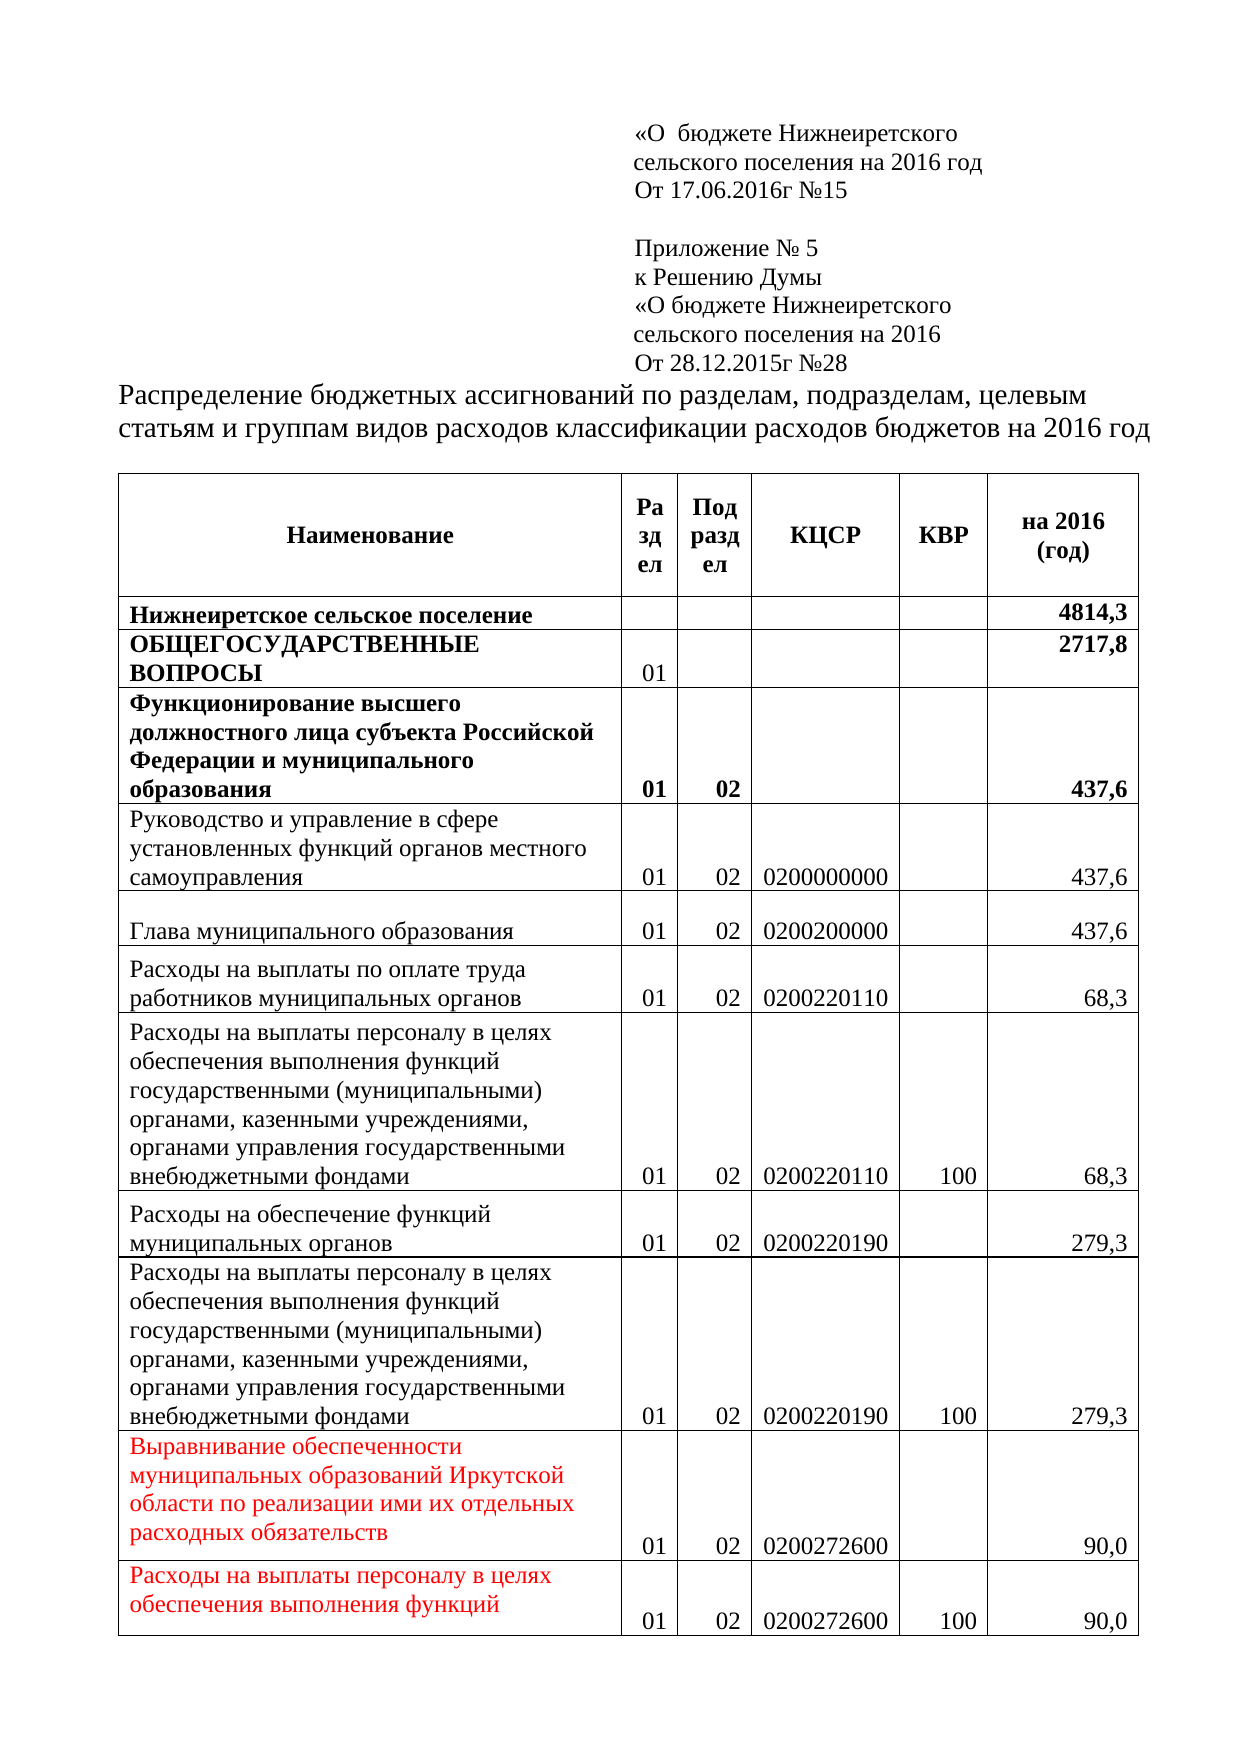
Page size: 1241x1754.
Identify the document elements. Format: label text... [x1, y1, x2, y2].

table_cell Расходы на обеспечение функций муниципальных органов [119, 1191, 621, 1256]
table_cell 02 [678, 1431, 751, 1559]
table_cell [900, 946, 987, 1012]
text «О бюджете Нижнеиретского [118, 291, 1181, 319]
table_cell 0200220190 [752, 1258, 899, 1430]
table_cell [900, 630, 987, 687]
table_cell 01 [622, 891, 677, 945]
table_cell 02 [678, 946, 751, 1012]
table_cell Выравнивание обеспеченности муниципальных образований Иркутской области по реализации ими их отдельных расходных обязательств [119, 1431, 621, 1559]
text Приложение № 5 к Решению Думы [561, 233, 1181, 291]
table_cell [752, 688, 899, 803]
table_cell 0200272600 [752, 1561, 899, 1635]
table_cell 02 [678, 804, 751, 890]
table_cell [900, 804, 987, 890]
table_cell 02 [678, 1191, 751, 1256]
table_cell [119, 1561, 621, 1635]
table_cell Расходы на выплаты по оплате труда работников муниципальных органов [119, 946, 621, 1012]
table_cell Нижнеиретское сельское поселение [119, 597, 621, 628]
table_cell 100 [900, 1561, 987, 1635]
table_cell 437,6 [988, 804, 1138, 890]
table_cell [900, 688, 987, 803]
table_cell 01 [622, 1561, 677, 1635]
table_cell 437,6 [988, 688, 1138, 803]
table_cell 02 [678, 688, 751, 803]
table_cell [900, 597, 987, 628]
table_cell 0200220110 [752, 1013, 899, 1190]
table_cell 0200220110 [752, 946, 899, 1012]
table_cell Глава муниципального образования [119, 891, 621, 945]
table_cell 279,3 [988, 1191, 1138, 1256]
table_cell 0200272600 [752, 1431, 899, 1559]
table_cell 01 [622, 946, 677, 1012]
table_cell 437,6 [988, 891, 1138, 945]
table_cell 0200220190 [752, 1191, 899, 1256]
table_cell Руководство и управление в сфере установленных функций органов местного самоуправления [119, 804, 621, 890]
table_cell 01 [622, 804, 677, 890]
table_cell 4814,3 [988, 597, 1138, 628]
table_cell 02 [678, 1258, 751, 1430]
text сельского поселения на 2016 [633, 319, 1181, 348]
table_header Наименование [119, 474, 621, 596]
table_header на 2016 (год) [988, 474, 1138, 596]
text От 28.12.2015г №28 [633, 348, 1181, 377]
table_cell 0200000000 [752, 804, 899, 890]
table_cell 100 [900, 1013, 987, 1190]
table_cell [900, 1191, 987, 1256]
table_cell 01 [622, 1258, 677, 1430]
table_cell 01 [622, 1013, 677, 1190]
table_header КВР [900, 474, 987, 596]
table_cell 02 [678, 1561, 751, 1635]
table_header Раздел [622, 474, 677, 596]
table_cell 01 [622, 630, 677, 687]
table_cell 90,0 [988, 1431, 1138, 1559]
table_cell 01 [622, 1191, 677, 1256]
table_cell 100 [900, 1258, 987, 1430]
table_cell [678, 630, 751, 687]
table_cell 68,3 [988, 946, 1138, 1012]
table_cell Функционирование высшего должностного лица субъекта Российской Федерации и муниципального образования [119, 688, 621, 803]
table_cell 02 [678, 1013, 751, 1190]
table_cell [678, 597, 751, 628]
text сельского поселения на 2016 год [633, 147, 1181, 176]
table_cell [622, 597, 677, 628]
table_cell 90,0 [988, 1561, 1138, 1635]
text «О бюджете Нижнеиретского [118, 118, 1181, 147]
table_cell 01 [622, 688, 677, 803]
table_cell [900, 891, 987, 945]
table_header Подраздел [678, 474, 751, 596]
table_cell 2717,8 [988, 630, 1138, 687]
table_cell 01 [622, 1431, 677, 1559]
table_cell 0200200000 [752, 891, 899, 945]
table_cell 02 [678, 891, 751, 945]
table_cell [752, 597, 899, 628]
text От 17.06.2016г №15 [633, 176, 1181, 204]
table_cell 279,3 [988, 1258, 1138, 1430]
table_cell ОБЩЕГОСУДАРСТВЕННЫЕ ВОПРОСЫ [119, 630, 621, 687]
table_cell [900, 1431, 987, 1559]
table_header КЦСР [752, 474, 899, 596]
text Распределение бюджетных ассигнований по разделам, подразделам, целевым статьям и группам видов расходов классификации расходов бюджетов на 2016 год [118, 377, 1181, 444]
table_cell [752, 630, 899, 687]
table_cell 68,3 [988, 1013, 1138, 1190]
